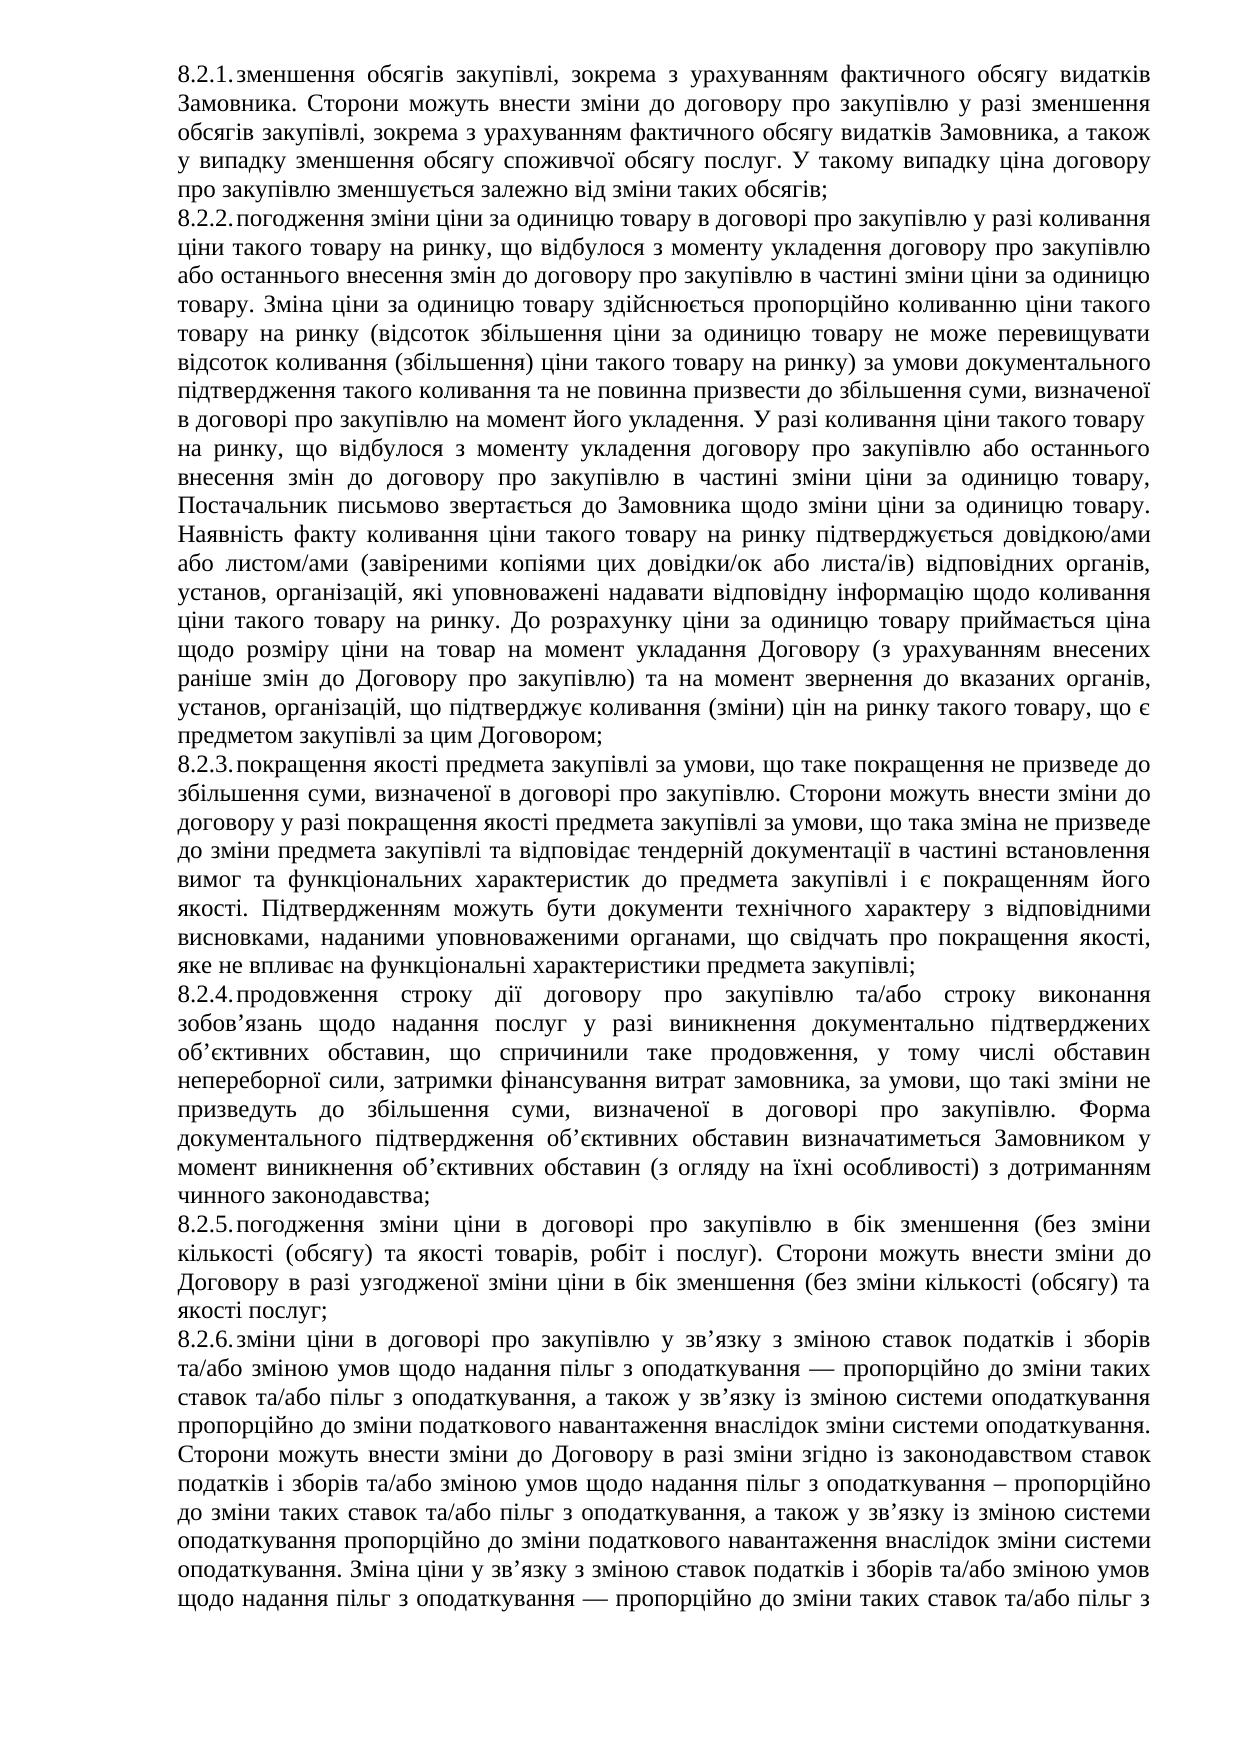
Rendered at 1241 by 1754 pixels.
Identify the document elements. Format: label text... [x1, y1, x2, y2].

list покращення якості предмета закупівлі за умови, що таке покращення не призведе до збільшення суми, визначеної в договорі про закупівлю. Сторони можуть внести зміни до договору у разі покращення якості предмета закупівлі за умови, що така зміна не призведе до зміни предмета закупівлі та відповідає тендерній документації в частині встановлення вимог та функціональних характеристик до предмета закупівлі і є покращенням його якості. Підтвердженням можуть бути документи технічного характеру з відповідними висновками, наданими уповноваженими органами, що свідчать про покращення якості, яке не впливає на функціональні характеристики предмета закупівлі; [177, 749, 1152, 979]
list зменшення обсягів закупівлі, зокрема з урахуванням фактичного обсягу видатків Замовника. Сторони можуть внести зміни до договору про закупівлю у разі зменшення обсягів закупівлі, зокрема з урахуванням фактичного обсягу видатків Замовника, а також у випадку зменшення обсягу споживчої обсягу послуг. У такому випадку ціна договору про закупівлю зменшується залежно від зміни таких обсягів; [177, 59, 1152, 203]
list погодження зміни ціни в договорі про закупівлю в бік зменшення (без зміни кількості (обсягу) та якості товарів, робіт і послуг). Сторони можуть внести зміни до Договору в разі узгодженої зміни ціни в бік зменшення (без зміни кількості (обсягу) та якості послуг; [177, 1209, 1152, 1324]
list погодження зміни ціни за одиницю товару в договорі про закупівлю у разі коливання ціни такого товару на ринку, що відбулося з моменту укладення договору про закупівлю або останнього внесення змін до договору про закупівлю в частині зміни ціни за одиницю товару. Зміна ціни за одиницю товару здійснюється пропорційно коливанню ціни такого товару на ринку (відсоток збільшення ціни за одиницю товару не може перевищувати відсоток коливання (збільшення) ціни такого товару на ринку) за умови документального підтвердження такого коливання та не повинна призвести до збільшення суми, визначеної в договорі про закупівлю на момент його укладення. У разі коливання ціни такого товару на ринку, що відбулося з моменту укладення договору про закупівлю або останнього внесення змін до договору про закупівлю в частині зміни ціни за одиницю товару, Постачальник письмово звертається до Замовника щодо зміни ціни за одиницю товару. Наявність факту коливання ціни такого товару на ринку підтверджується довідкою/ами або листом/ами (завіреними копіями цих довідки/ок або листа/ів) відповідних органів, установ, організацій, які уповноважені надавати відповідну інформацію щодо коливання ціни такого товару на ринку. До розрахунку ціни за одиницю товару приймається ціна щодо розміру ціни на товар на момент укладання Договору (з урахуванням внесених раніше змін до Договору про закупівлю) та на момент звернення до вказаних органів, установ, організацій, що підтверджує коливання (зміни) цін на ринку такого товару, що є предметом закупівлі за цим Договором; [177, 203, 1152, 749]
list продовження строку дії договору про закупівлю та/або строку виконання зобов’язань щодо надання послуг у разі виникнення документально підтверджених об’єктивних обставин, що спричинили таке продовження, у тому числі обставин непереборної сили, затримки фінансування витрат замовника, за умови, що такі зміни не призведуть до збільшення суми, визначеної в договорі про закупівлю. Форма документального підтвердження об’єктивних обставин визначатиметься Замовником у момент виникнення об’єктивних обставин (з огляду на їхні особливості) з дотриманням чинного законодавства; [177, 979, 1152, 1209]
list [177, 1324, 1152, 1612]
